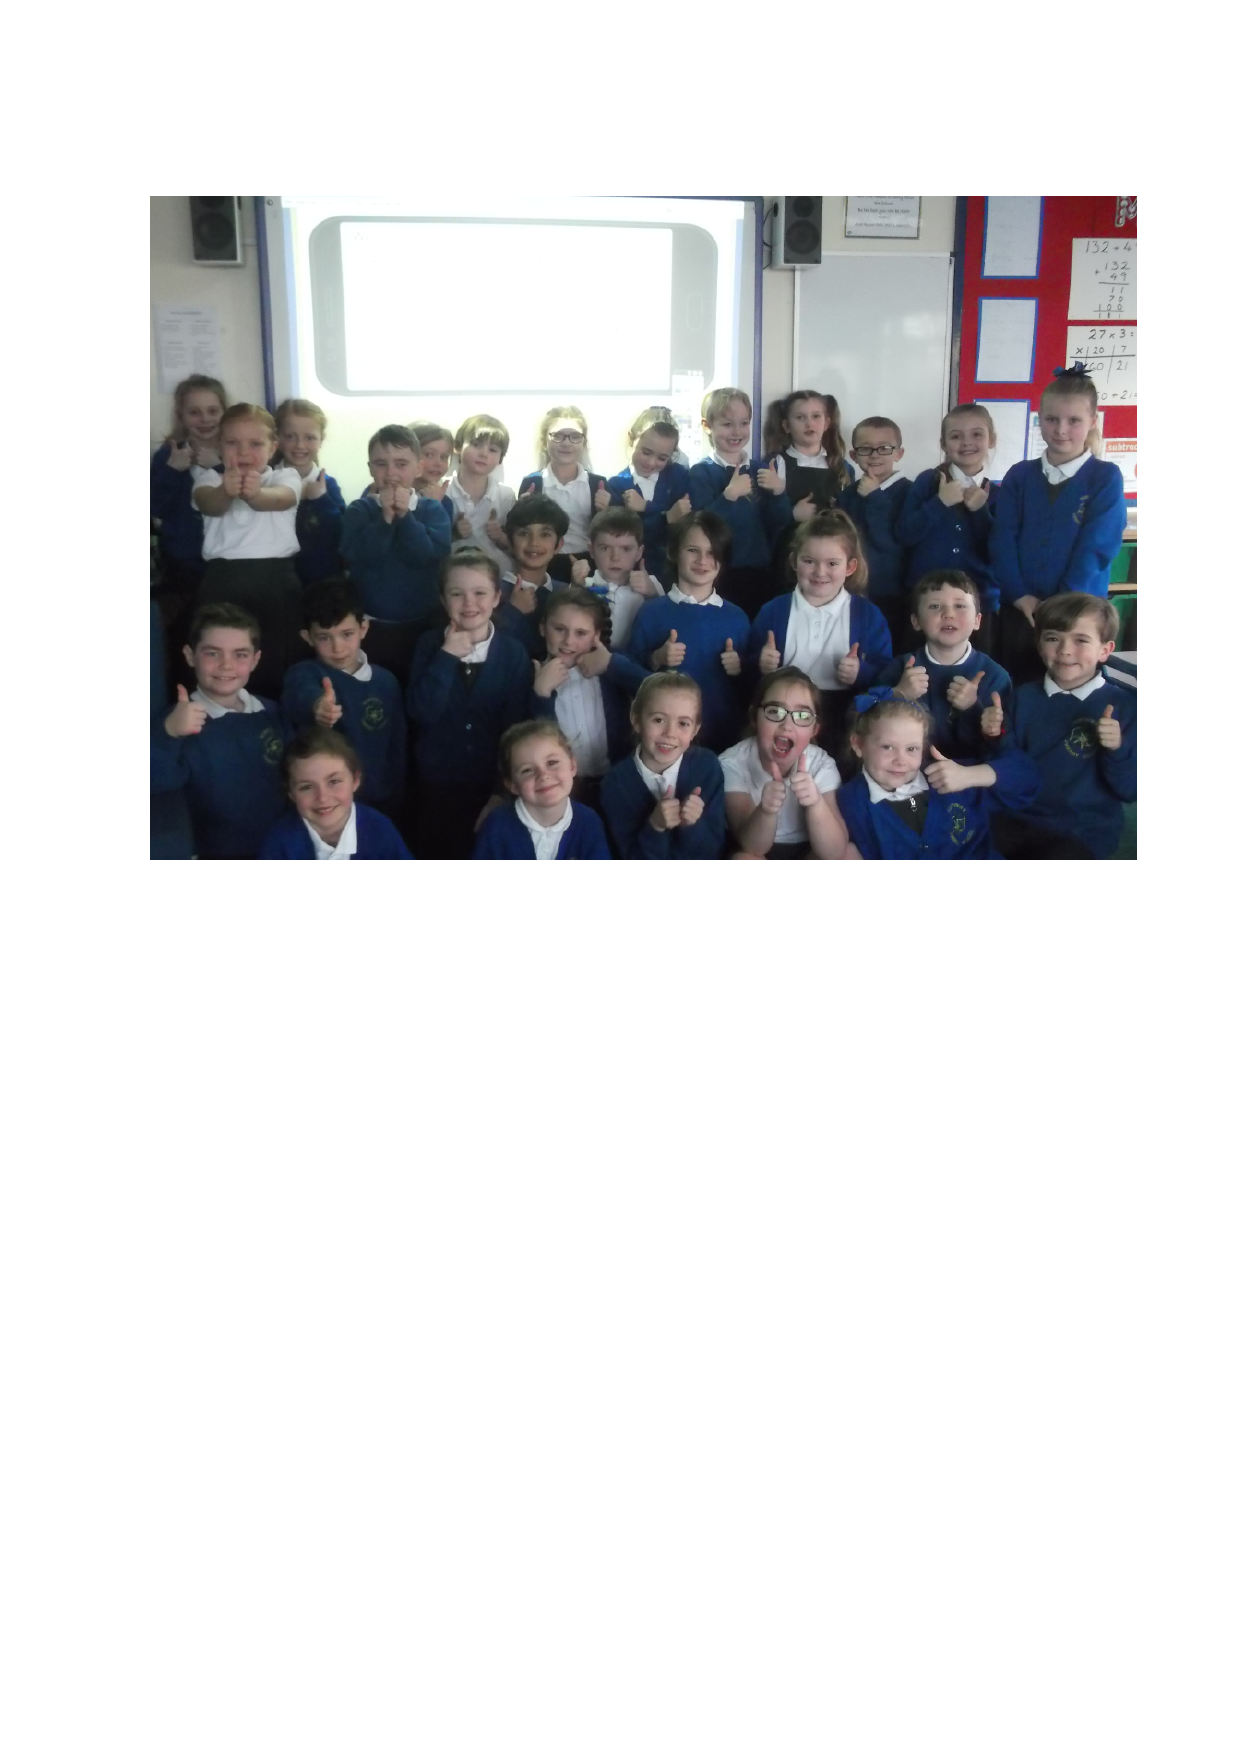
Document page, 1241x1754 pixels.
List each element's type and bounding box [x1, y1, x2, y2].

picture [150, 196, 1138, 860]
